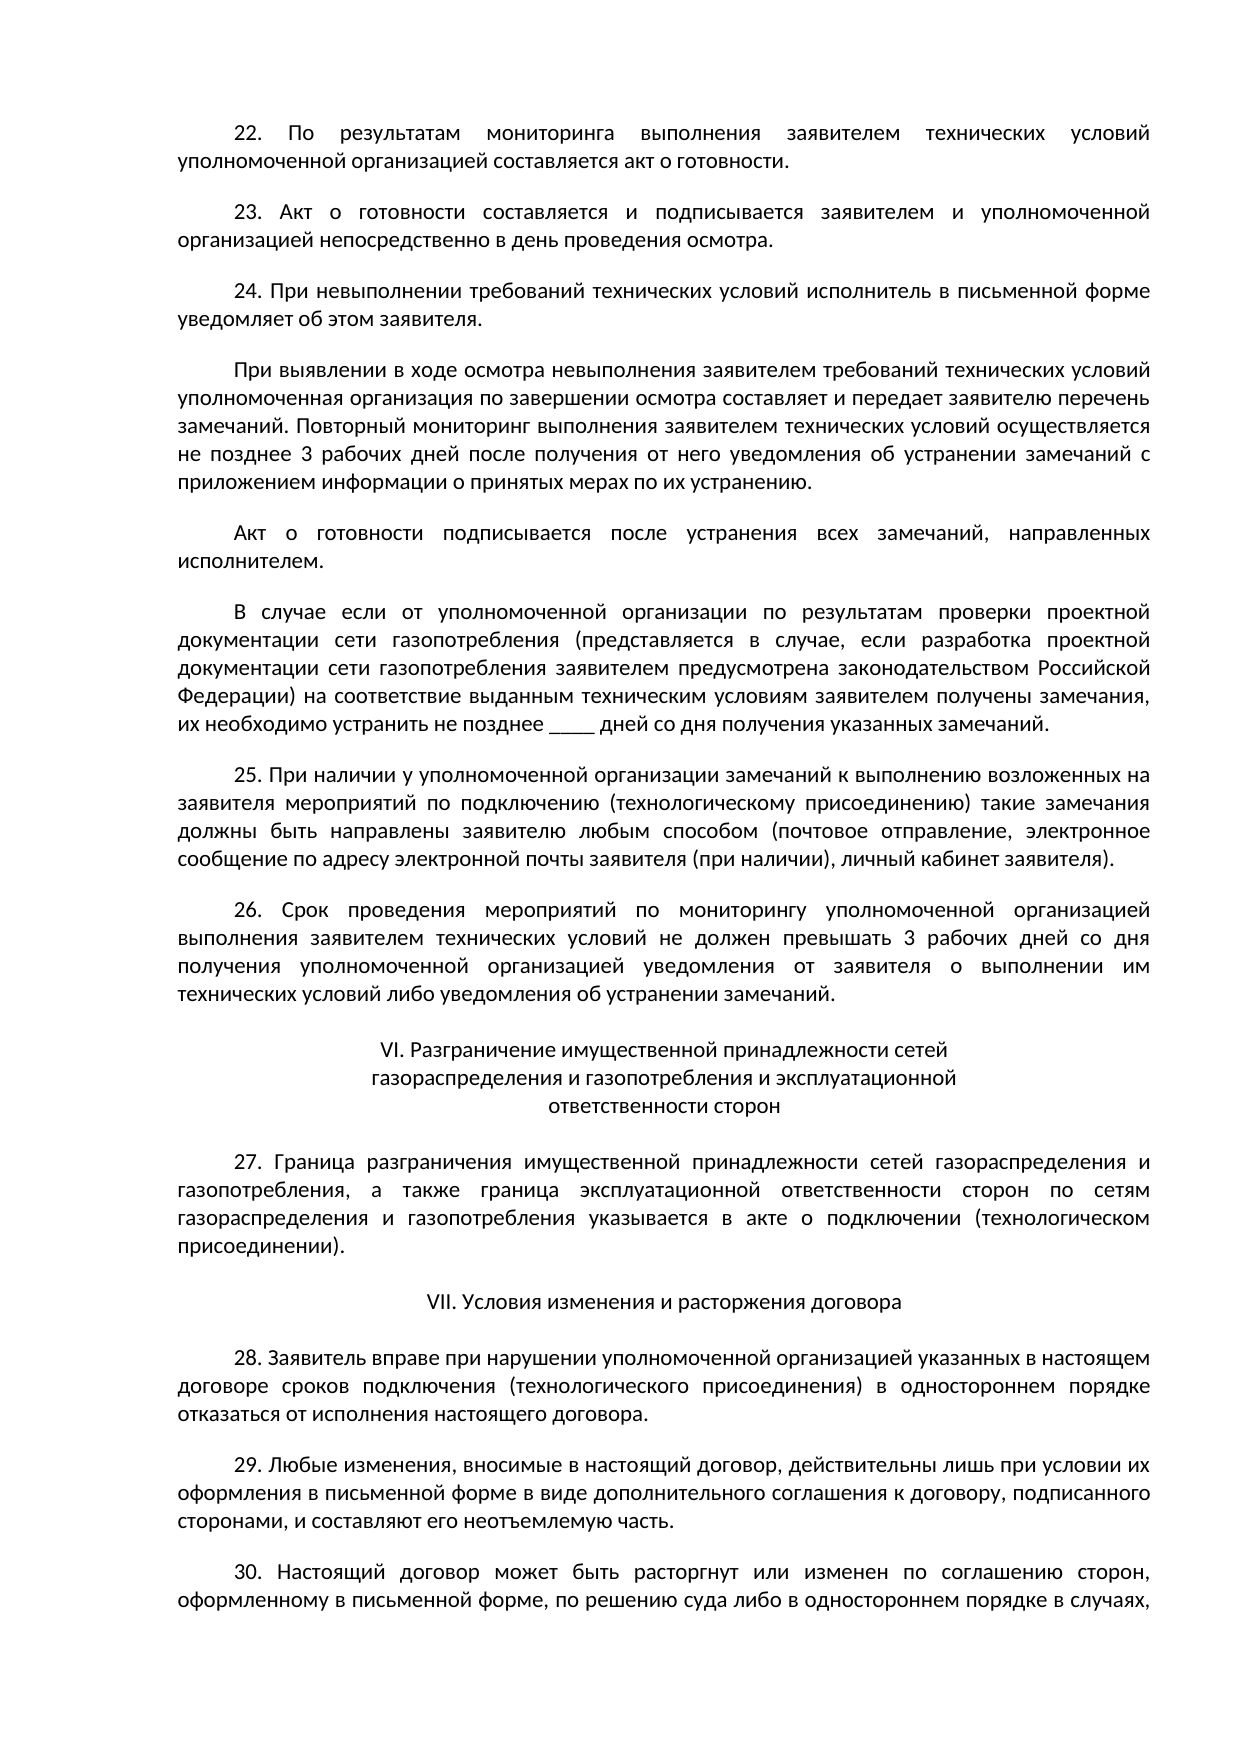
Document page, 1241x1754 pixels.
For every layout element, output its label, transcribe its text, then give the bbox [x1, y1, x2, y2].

text газораспределения и газопотребления и эксплуатационной [177, 1063, 1152, 1091]
text 25. При наличии у уполномоченной организации замечаний к выполнению возложенных на заявителя мероприятий по подключению (технологическому присоединению) такие замечания должны быть направлены заявителю любым способом (почтовое отправление, электронное сообщение по адресу электронной почты заявителя (при наличии), личный кабинет заявителя). [177, 760, 1152, 872]
text VI. Разграничение имущественной принадлежности сетей [177, 1035, 1152, 1063]
text В случае если от уполномоченной организации по результатам проверки проектной документации сети газопотребления (представляется в случае, если разработка проектной документации сети газопотребления заявителем предусмотрена законодательством Российской Федерации) на соответствие выданным техническим условиям заявителем получены замечания, их необходимо устранить не позднее ____ дней со дня получения указанных замечаний. [177, 597, 1152, 737]
text 27. Граница разграничения имущественной принадлежности сетей газораспределения и газопотребления, а также граница эксплуатационной ответственности сторон по сетям газораспределения и газопотребления указывается в акте о подключении (технологическом присоединении). [177, 1147, 1152, 1259]
text 23. Акт о готовности составляется и подписывается заявителем и уполномоченной организацией непосредственно в день проведения осмотра. [177, 197, 1152, 253]
text 24. При невыполнении требований технических условий исполнитель в письменной форме уведомляет об этом заявителя. [177, 276, 1152, 332]
text 22. По результатам мониторинга выполнения заявителем технических условий уполномоченной организацией составляется акт о готовности. [177, 118, 1152, 174]
text При выявлении в ходе осмотра невыполнения заявителем требований технических условий уполномоченная организация по завершении осмотра составляет и передает заявителю перечень замечаний. Повторный мониторинг выполнения заявителем технических условий осуществляется не позднее 3 рабочих дней после получения от него уведомления об устранении замечаний с приложением информации о принятых мерах по их устранению. [177, 355, 1152, 495]
text VII. Условия изменения и расторжения договора [177, 1287, 1152, 1315]
text 29. Любые изменения, вносимые в настоящий договор, действительны лишь при условии их оформления в письменной форме в виде дополнительного соглашения к договору, подписанного сторонами, и составляют его неотъемлемую часть. [177, 1450, 1152, 1534]
text ответственности сторон [177, 1091, 1152, 1119]
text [177, 1557, 1152, 1613]
text Акт о готовности подписывается после устранения всех замечаний, направленных исполнителем. [177, 518, 1152, 574]
text 28. Заявитель вправе при нарушении уполномоченной организацией указанных в настоящем договоре сроков подключения (технологического присоединения) в одностороннем порядке отказаться от исполнения настоящего договора. [177, 1343, 1152, 1427]
text 26. Срок проведения мероприятий по мониторингу уполномоченной организацией выполнения заявителем технических условий не должен превышать 3 рабочих дней со дня получения уполномоченной организацией уведомления от заявителя о выполнении им технических условий либо уведомления об устранении замечаний. [177, 895, 1152, 1007]
